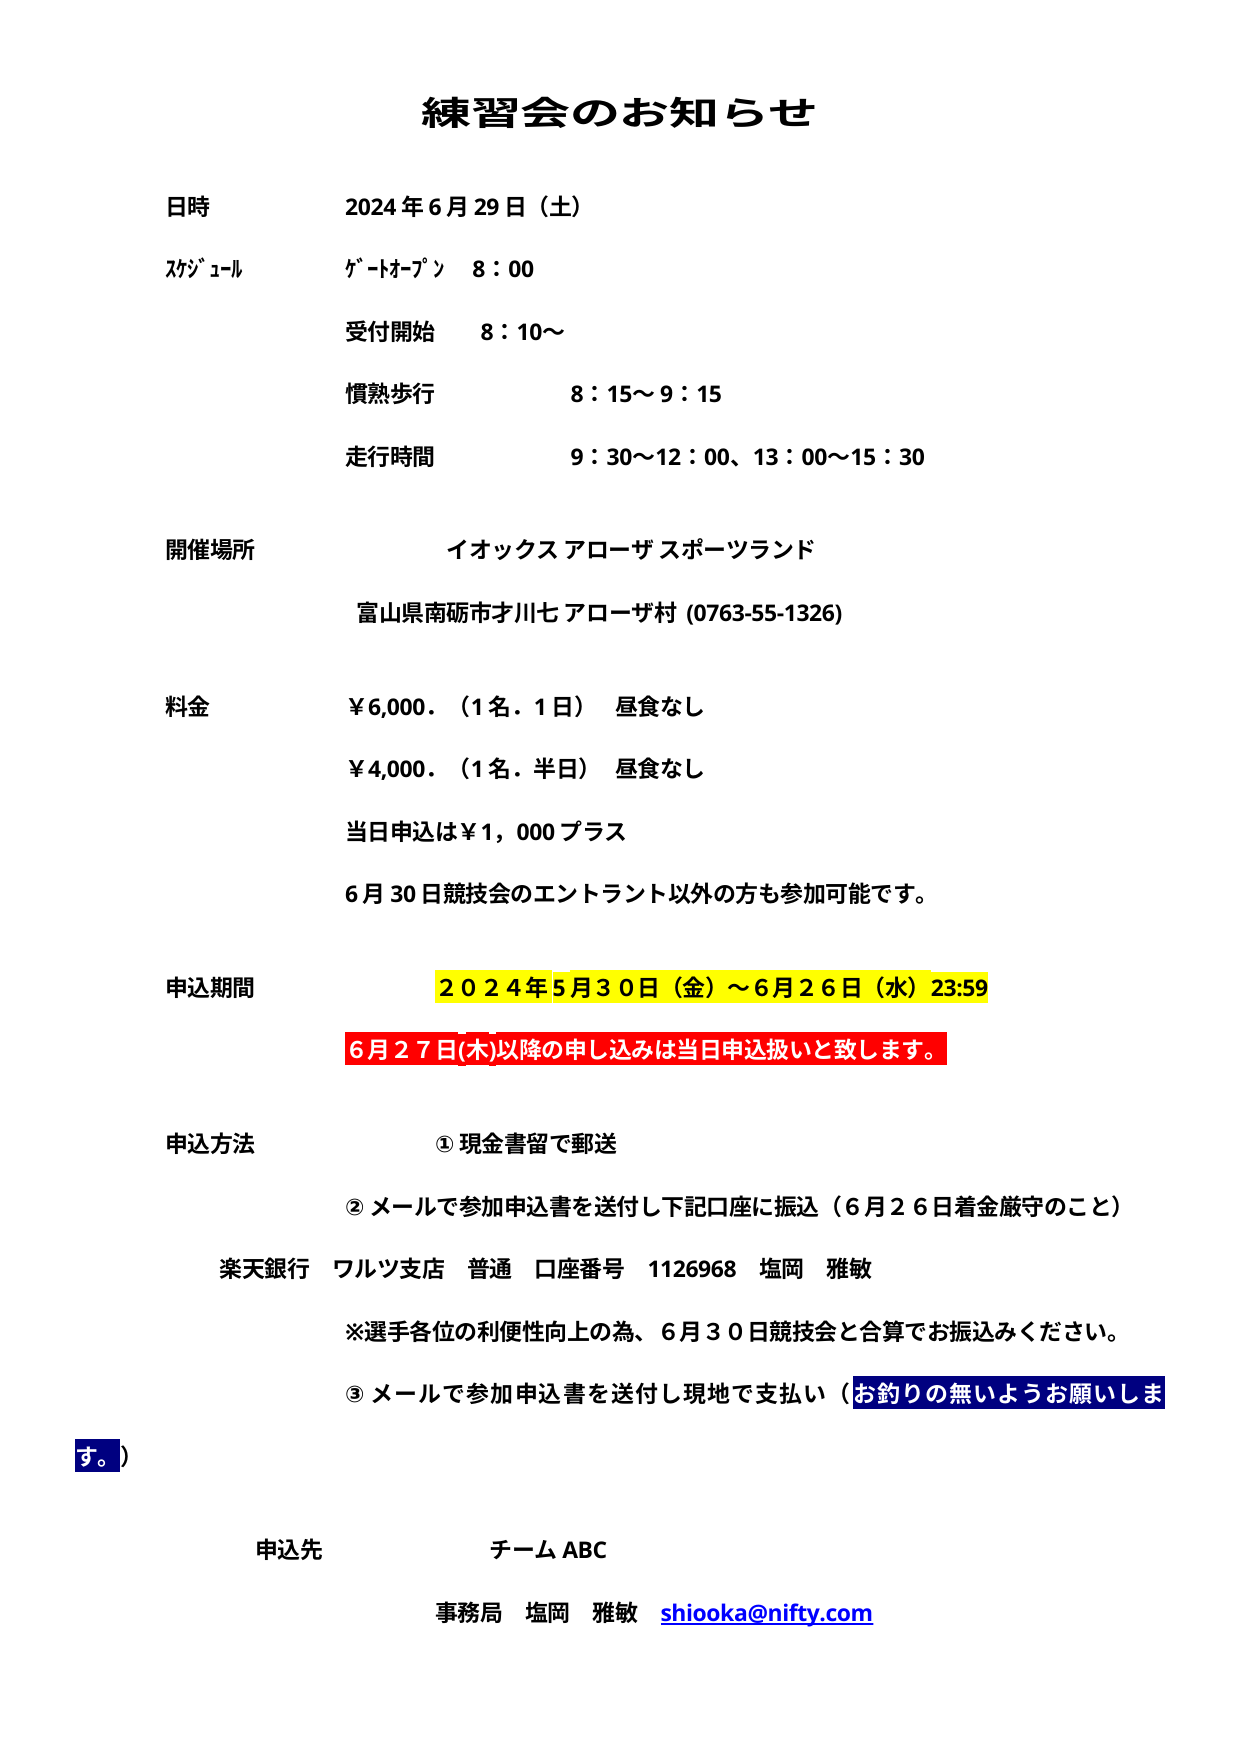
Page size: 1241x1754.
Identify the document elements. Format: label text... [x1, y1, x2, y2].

text ６月２７日(木)以降の申し込みは当日申込扱いと致します。 [75, 1018, 1165, 1080]
text ③メールで参加申込書を送付し現地で支払い（お釣りの無いようお願いします。） [75, 1361, 1165, 1486]
text 申込方法 ①現金書留で郵送 [165, 1111, 1165, 1174]
text ｽｹｼﾞｭｰﾙ ｹﾞｰﾄｵｰﾌﾟﾝ 8：00 [75, 236, 1165, 299]
text ￥4,000．（1名．半日） 昼食なし [75, 736, 1165, 799]
text 富山県南砺市才川七 アローザ村 (0763-55-1326) [75, 580, 1165, 643]
text ※選手各位の利便性向上の為、６月３０日競技会と合算でお振込みください。 [75, 1299, 1165, 1361]
text ②メールで参加申込書を送付し下記口座に振込（６月２６日着金厳守のこと） [255, 1174, 1165, 1236]
text 申込先 チームABC [75, 1518, 1165, 1580]
text 走行時間 9：30～12：00、13：00～15：30 [75, 424, 1165, 486]
text 事務局 塩岡 雅敏 shiooka@nifty.com [345, 1580, 1165, 1643]
text 受付開始 8：10～ [345, 299, 1165, 361]
text 申込期間 ２０２４年5月３０日（金）～６月２６日（水）23:59 [75, 955, 1165, 1018]
text 練習会のお知らせ [75, 80, 1165, 143]
text 6月30日競技会のエントラント以外の方も参加可能です。 [75, 861, 1165, 924]
text 料金 ￥6,000．（1名．1日） 昼食なし [75, 674, 1165, 736]
text 日時 2024年6月29日（土） [75, 174, 1165, 236]
text 開催場所 イオックス アローザ スポーツランド [75, 518, 1165, 580]
text 当日申込は￥1，000プラス [75, 799, 1165, 861]
text 楽天銀行 ワルツ支店 普通 口座番号 1126968 塩岡 雅敏 [75, 1236, 1165, 1299]
text 慣熟歩行 8：15～ 9：15 [345, 361, 1165, 424]
